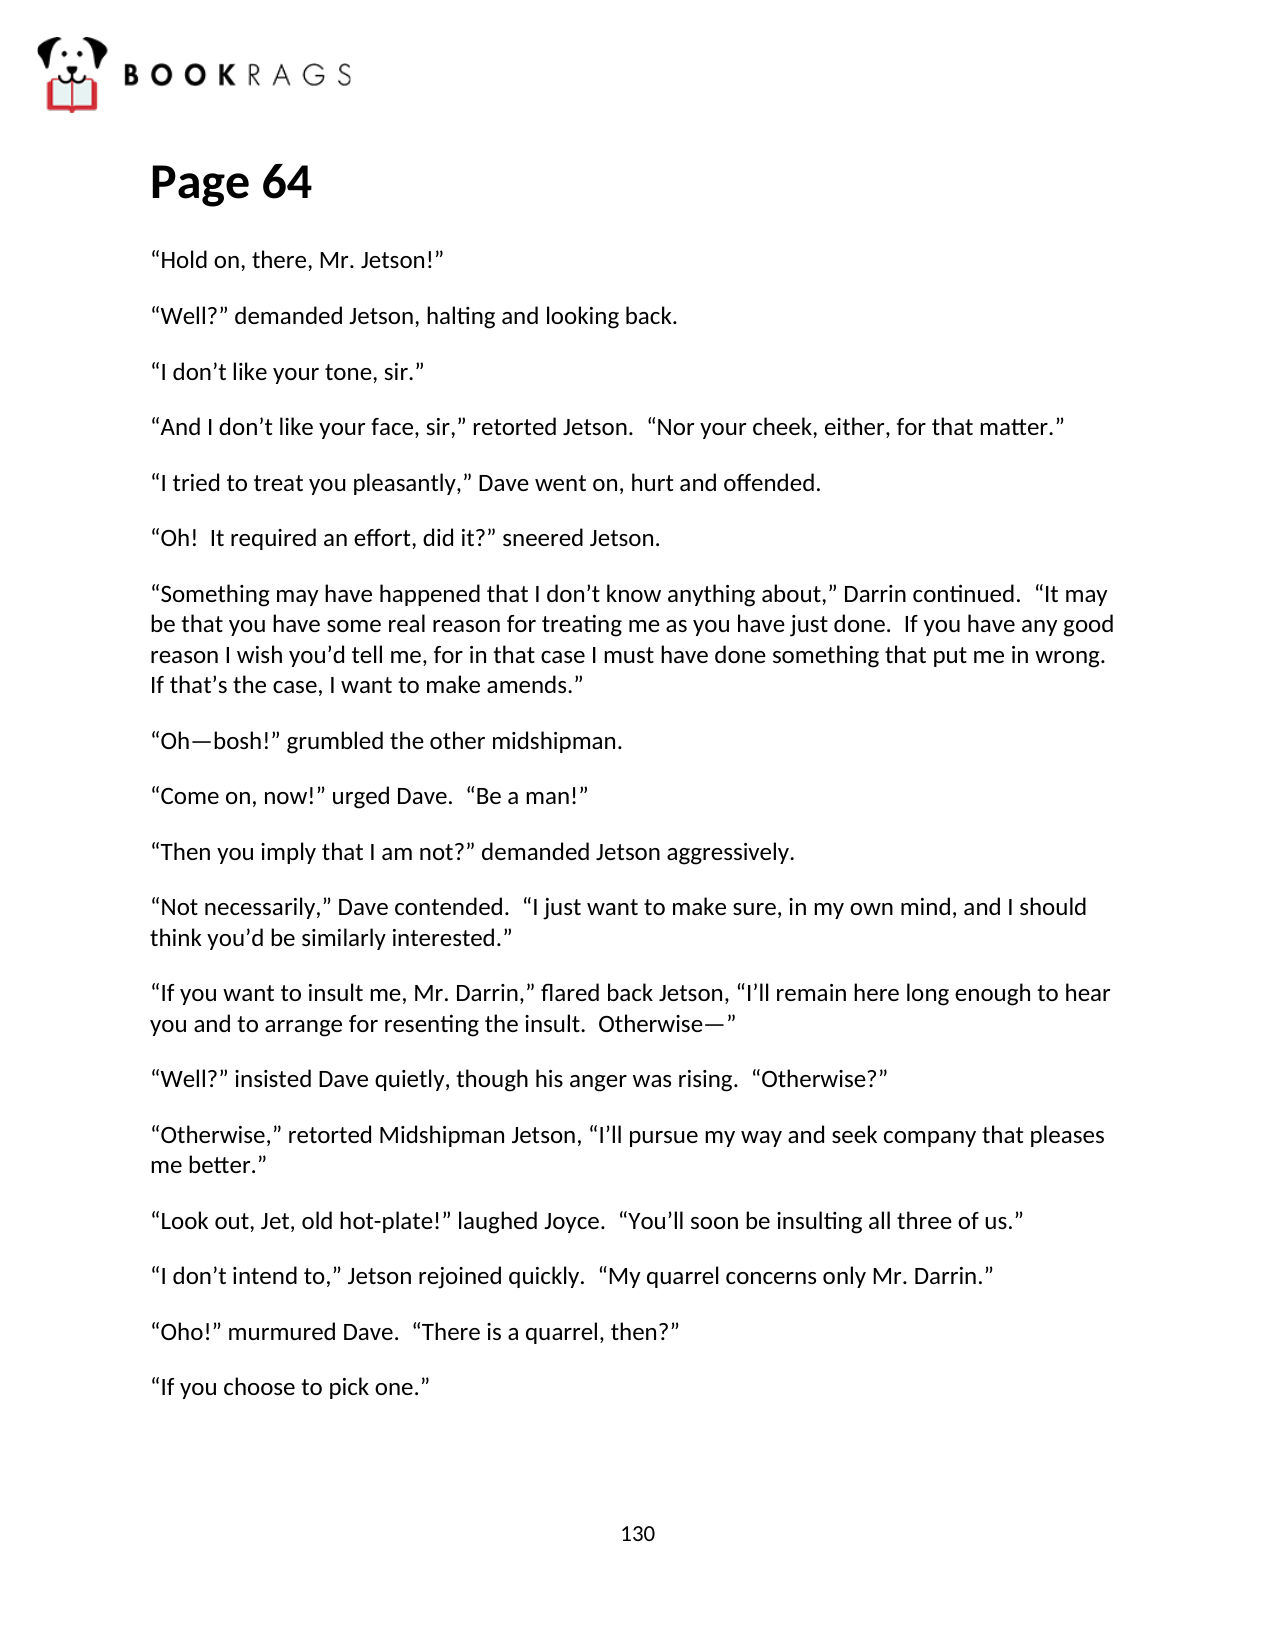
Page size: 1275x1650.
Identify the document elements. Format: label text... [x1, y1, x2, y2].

text “Oh! It required an effort, did it?” sneered Jetson. [150, 522, 1125, 553]
text “Otherwise,” retorted Midshipman Jetson, “I’ll pursue my way and seek company that pleases me better.” [150, 1119, 1125, 1180]
text “I don’t like your tone, sir.” [150, 356, 1125, 386]
text “And I don’t like your face, sir,” retorted Jetson. “Nor your cheek, either, for that matter.” [150, 411, 1125, 442]
text Page 64 [150, 150, 1125, 211]
text “Hold on, there, Mr. Jetson!” [150, 244, 1125, 275]
picture [37, 37, 351, 113]
text “Look out, Jet, old hot-plate!” laughed Joyce. “You’ll soon be insulting all three of us.” [150, 1205, 1125, 1236]
text “I tried to treat you pleasantly,” Dave went on, hurt and offended. [150, 467, 1125, 497]
text “Oho!” murmured Dave. “There is a quarrel, then?” [150, 1316, 1125, 1347]
text “Oh—­bosh!” grumbled the other midshipman. [150, 725, 1125, 755]
text “Then you imply that I am not?” demanded Jetson aggressively. [150, 836, 1125, 866]
text “Well?” demanded Jetson, halting and looking back. [150, 300, 1125, 331]
text “Well?” insisted Dave quietly, though his anger was rising. “Otherwise?” [150, 1063, 1125, 1094]
text “Something may have happened that I don’t know anything about,” Darrin continued. “It may be that you have some real reason for treating me as you have just done. If you have any good reason I wish you’d tell me, for in that case I must have done something that put me in wrong. If that’s the case, I want to make amends.” [150, 578, 1125, 700]
text “Not necessarily,” Dave contended. “I just want to make sure, in my own mind, and I should think you’d be similarly interested.” [150, 891, 1125, 952]
text “If you want to insult me, Mr. Darrin,” flared back Jetson, “I’ll remain here long enough to hear you and to arrange for resenting the insult. Otherwise—­” [150, 977, 1125, 1038]
text “Come on, now!” urged Dave. “Be a man!” [150, 780, 1125, 811]
text “If you choose to pick one.” [150, 1372, 1125, 1402]
text “I don’t intend to,” Jetson rejoined quickly. “My quarrel concerns only Mr. Darrin.” [150, 1261, 1125, 1291]
